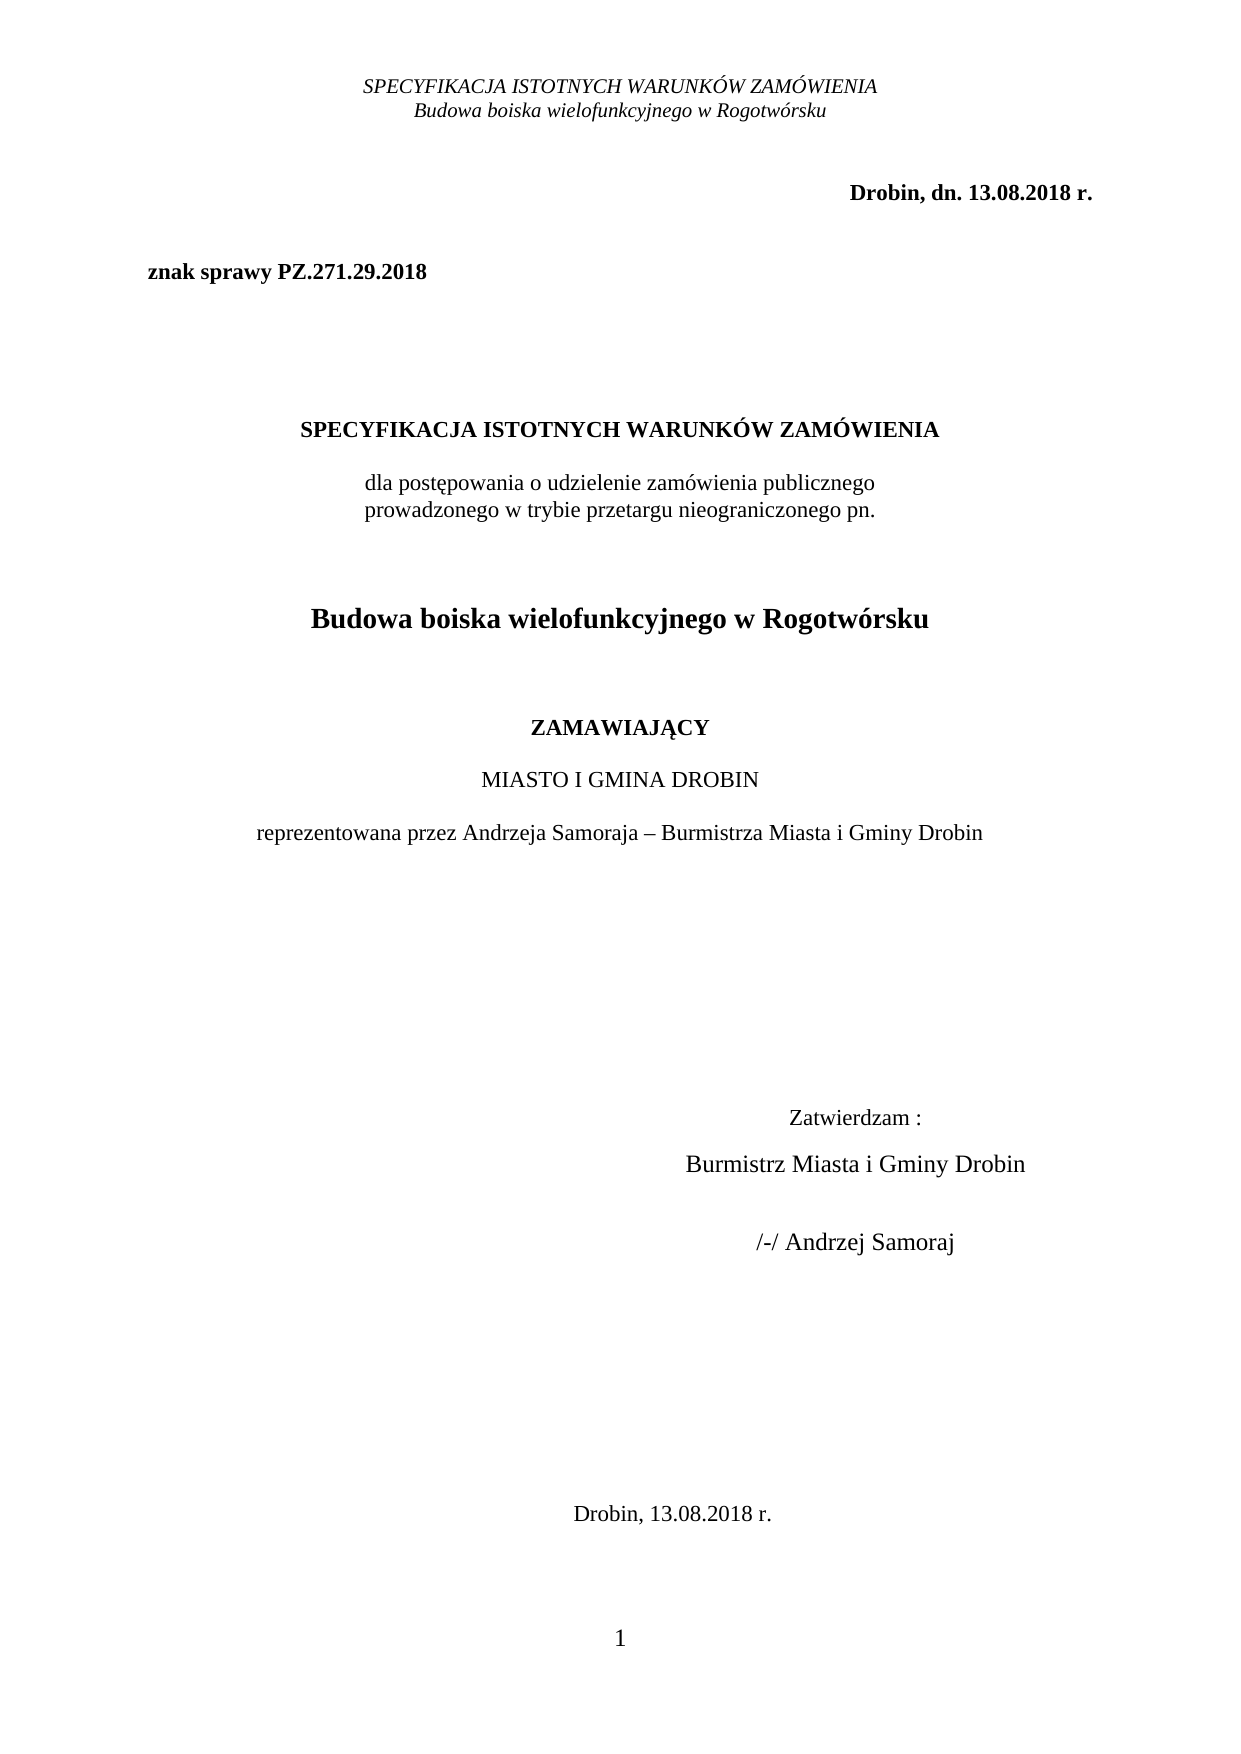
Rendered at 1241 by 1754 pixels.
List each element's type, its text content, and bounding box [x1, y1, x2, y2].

text /-/ Andrzej Samoraj [618, 1227, 1093, 1256]
text Budowa boiska wielofunkcyjnego w Rogotwórsku [148, 601, 1093, 634]
text prowadzonego w trybie przetargu nieograniczonego pn. [148, 496, 1093, 522]
list Drobin, 13.08.2018 r. [148, 1500, 1093, 1527]
text Burmistrz Miasta i Gminy Drobin [618, 1149, 1093, 1178]
text Drobin, dn. 13.08.2018 r. [148, 179, 1093, 206]
text ZAMAWIAJĄCY [148, 714, 1093, 740]
text dla postępowania o udzielenie zamówienia publicznego [148, 469, 1093, 496]
text znak sprawy PZ.271.29.2018 [148, 258, 1093, 285]
text SPECYFIKACJA ISTOTNYCH WARUNKÓW ZAMÓWIENIA [148, 417, 1093, 443]
text MIASTO I GMINA DROBIN [148, 766, 1093, 793]
text reprezentowana przez Andrzeja Samoraja – Burmistrza Miasta i Gminy Drobin [148, 819, 1093, 845]
text Zatwierdzam : [618, 1104, 1093, 1130]
